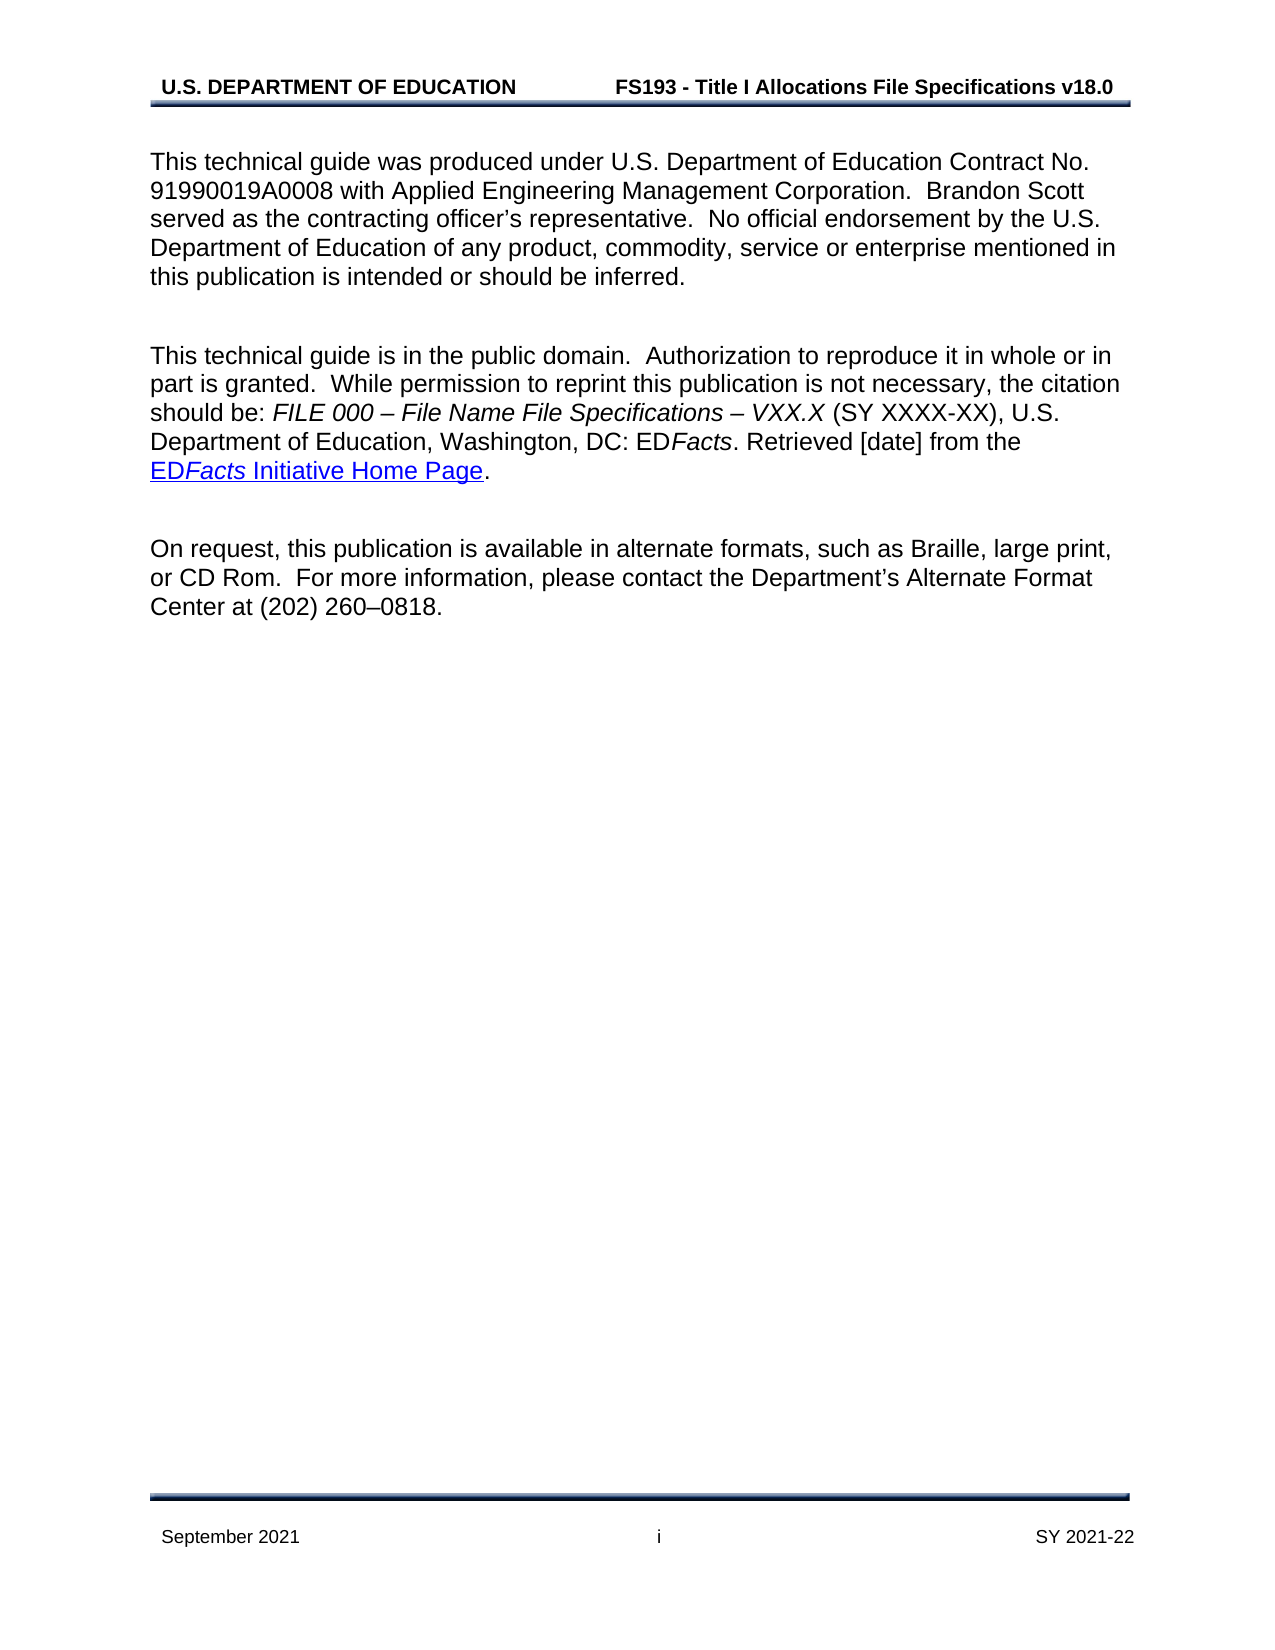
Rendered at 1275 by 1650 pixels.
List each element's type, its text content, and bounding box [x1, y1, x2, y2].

picture [150, 1493, 1130, 1501]
text This technical guide was produced under U.S. Department of Education Contract No. 91990019A0008 with Applied Engineering Management Corporation. Brandon Scott served as the contracting officer’s representative. No official endorsement by the U.S. Department of Education of any product, commodity, service or enterprise mentioned in this publication is intended or should be inferred. [150, 147, 1125, 291]
text This technical guide is in the public domain. Authorization to reproduce it in whole or in part is granted. While permission to reprint this publication is not necessary, the citation should be: FILE 000 – File Name File Specifications – VXX.X (SY XXXX-XX), U.S. Department of Education, Washington, DC: EDFacts. Retrieved [date] from the EDFacts Initiative Home Page. [150, 341, 1125, 484]
text On request, this publication is available in alternate formats, such as Braille, large print, or CD Rom. For more information, please contact the Department’s Alternate Format Center at (202) 260–0818. [150, 534, 1125, 621]
picture [150, 98, 1138, 107]
